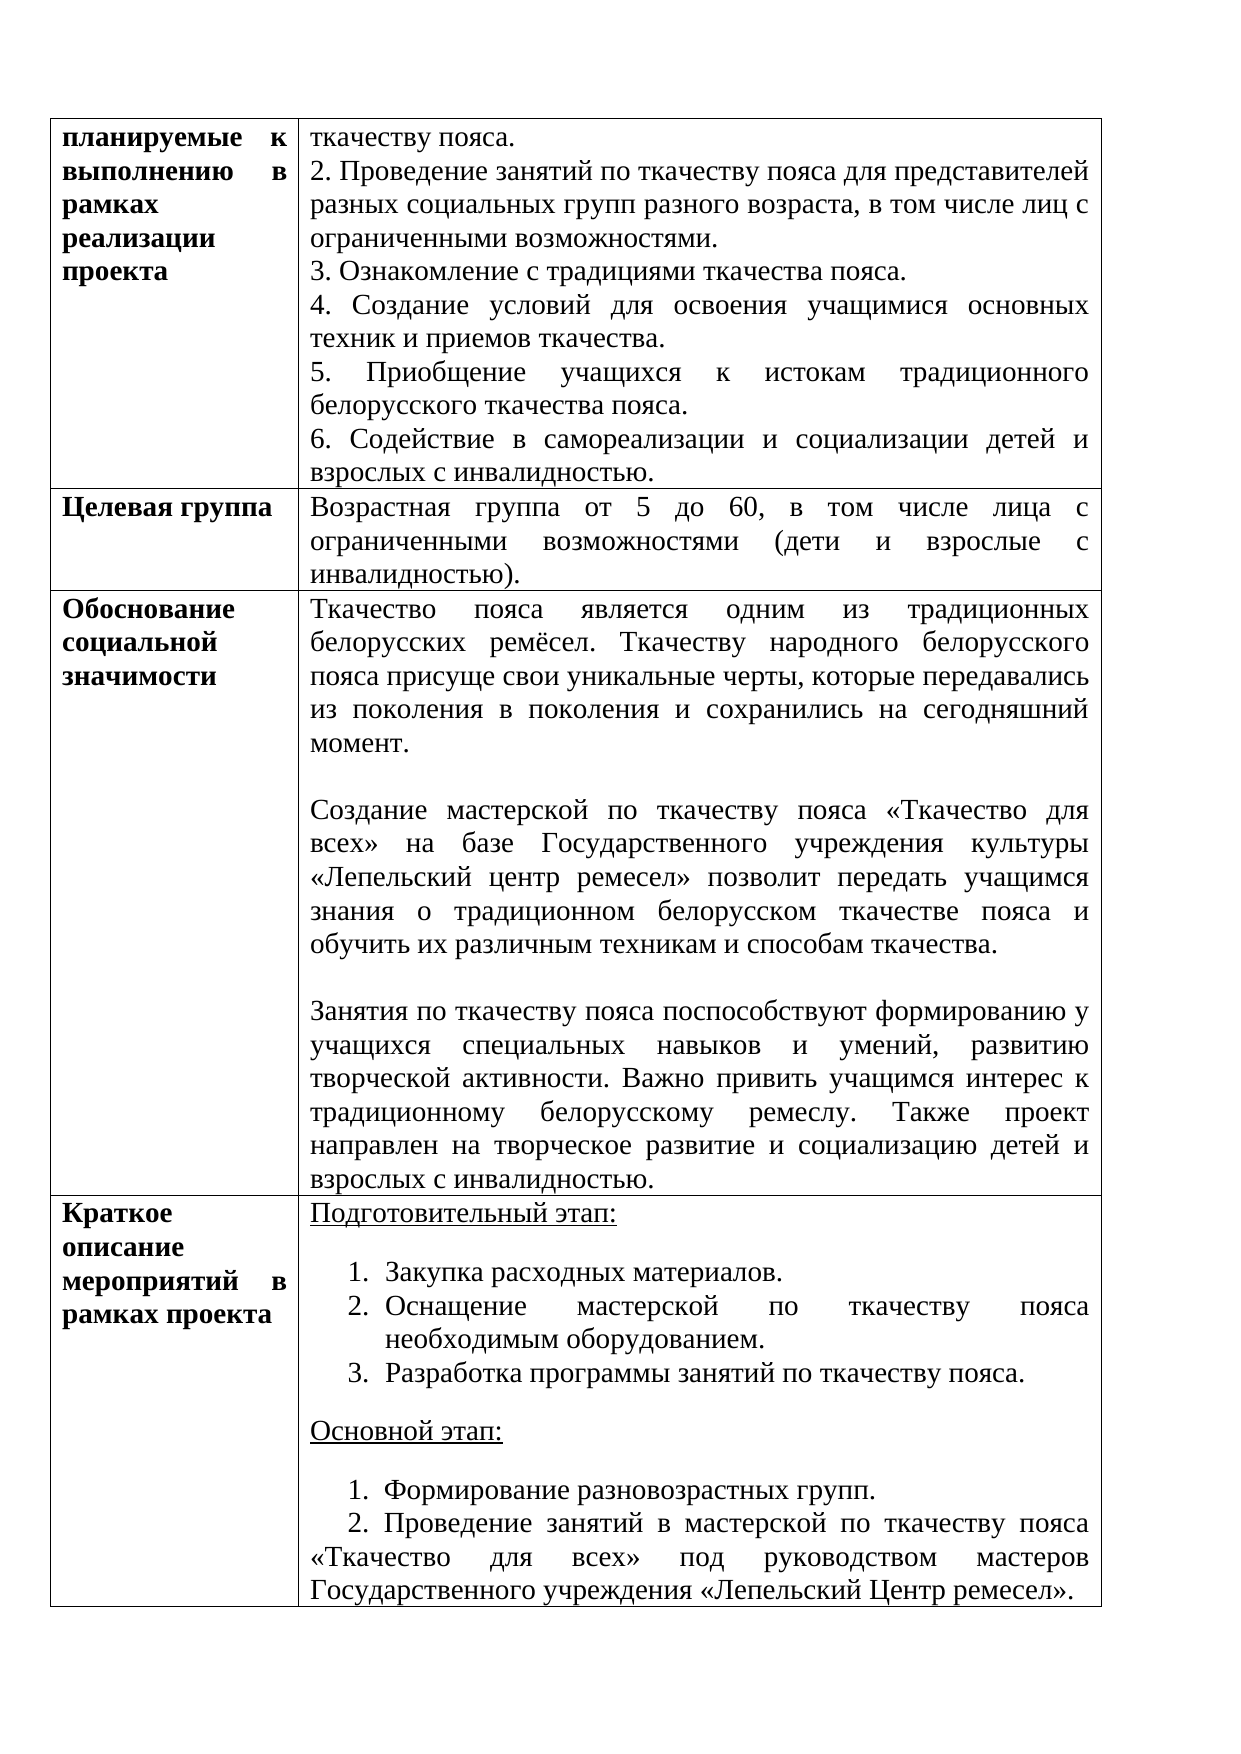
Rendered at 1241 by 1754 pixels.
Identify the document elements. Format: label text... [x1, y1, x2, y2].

table_cell Целевая группа [51, 489, 298, 590]
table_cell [51, 119, 298, 488]
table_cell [299, 119, 1101, 488]
table_cell Ткачество пояса является одним из традиционных белорусских ремёсел. Ткачеству народного белорусского пояса присуще свои уникальные черты, которые передавались из поколения в поколения и сохранились на сегодняшний момент. Создание мастерской по ткачеству пояса «Ткачество для всех» на базе Государственного учреждения культуры «Лепельский центр ремесел» позволит передать учащимся знания о традиционном белорусском ткачестве пояса и обучить их различным техникам и способам ткачества. Занятия по ткачеству пояса поспособствуют формированию у учащихся специальных навыков и умений, развитию творческой активности. Важно привить учащимся интерес к традиционному белорусскому ремеслу. Также проект направлен на творческое развитие и социализацию детей и взрослых с инвалидностью. [299, 591, 1101, 1194]
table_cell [51, 1196, 298, 1606]
table_cell Возрастная группа от 5 до 60, в том числе лица с ограниченными возможностями (дети и взрослые с инвалидностью). [299, 489, 1101, 590]
table_cell Обоснование социальной значимости [51, 591, 298, 1194]
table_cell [299, 1196, 1101, 1606]
